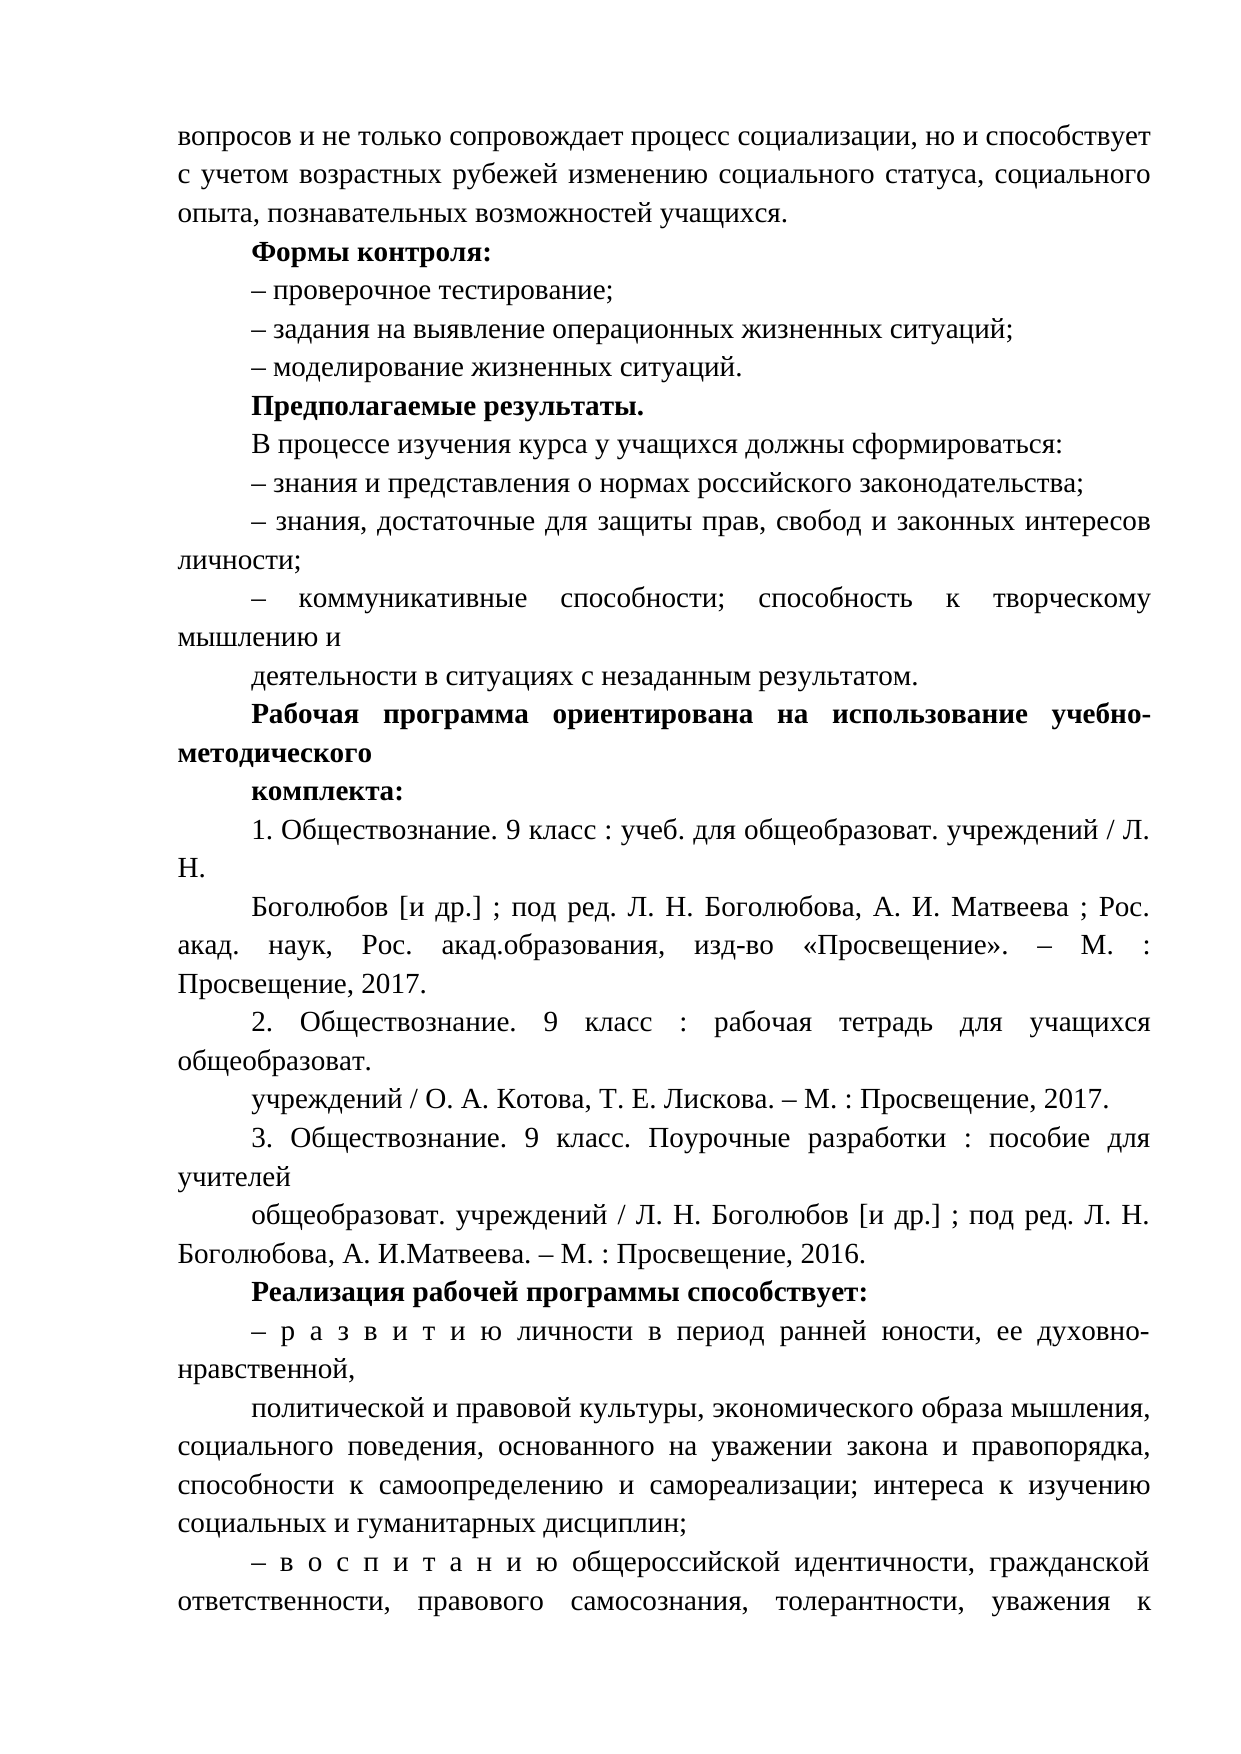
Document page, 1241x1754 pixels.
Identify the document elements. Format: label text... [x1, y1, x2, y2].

text Предполагаемые результаты. [177, 388, 1152, 421]
text – знания и представления о нормах российского законодательства; [177, 465, 1152, 498]
text В процессе изучения курса у учащихся должны сформироваться: [177, 426, 1152, 460]
text общеобразоват. учреждений / Л. Н. Боголюбов [и др.] ; под ред. Л. Н. Боголюбова, А. И.Матвеева. – М. : Просвещение, 2016. [177, 1197, 1152, 1269]
text 1. Обществознание. 9 класс : учеб. для общеобразоват. учреждений / Л. Н. [177, 812, 1152, 884]
text – знания, достаточные для защиты прав, свобод и законных интересов личности; [177, 503, 1152, 576]
text Боголюбов [и др.] ; под ред. Л. Н. Боголюбова, А. И. Матвеева ; Рос. акад. наук, Рос. акад.образования, изд-во «Просвещение». – М. : Просвещение, 2017. [177, 889, 1152, 999]
text деятельности в ситуациях с незаданным результатом. [177, 658, 1152, 691]
text – коммуникативные способности; способность к творческому мышлению и [177, 581, 1152, 653]
text Рабочая программа ориентирована на использование учебно-методического [177, 696, 1152, 768]
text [177, 1544, 1152, 1616]
text – задания на выявление операционных жизненных ситуаций; [177, 311, 1152, 344]
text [177, 118, 1152, 229]
text – проверочное тестирование; [177, 272, 1152, 306]
text 2. Обществознание. 9 класс : рабочая тетрадь для учащихся общеобразоват. [177, 1004, 1152, 1077]
text комплекта: [177, 773, 1152, 807]
text 3. Обществознание. 9 класс. Поурочные разработки : пособие для учителей [177, 1120, 1152, 1192]
text Реализация рабочей программы способствует: [177, 1274, 1152, 1308]
text – р а з в и т и ю личности в период ранней юности, ее духовно-нравственной, [177, 1313, 1152, 1385]
text учреждений / О. А. Котова, Т. Е. Лискова. – М. : Просвещение, 2017. [177, 1082, 1152, 1115]
text – моделирование жизненных ситуаций. [177, 349, 1152, 383]
text политической и правовой культуры, экономического образа мышления, социального поведения, основанного на уважении закона и правопорядка, способности к самоопределению и самореализации; интереса к изучению социальных и гуманитарных дисциплин; [177, 1390, 1152, 1539]
text Формы контроля: [177, 234, 1152, 267]
